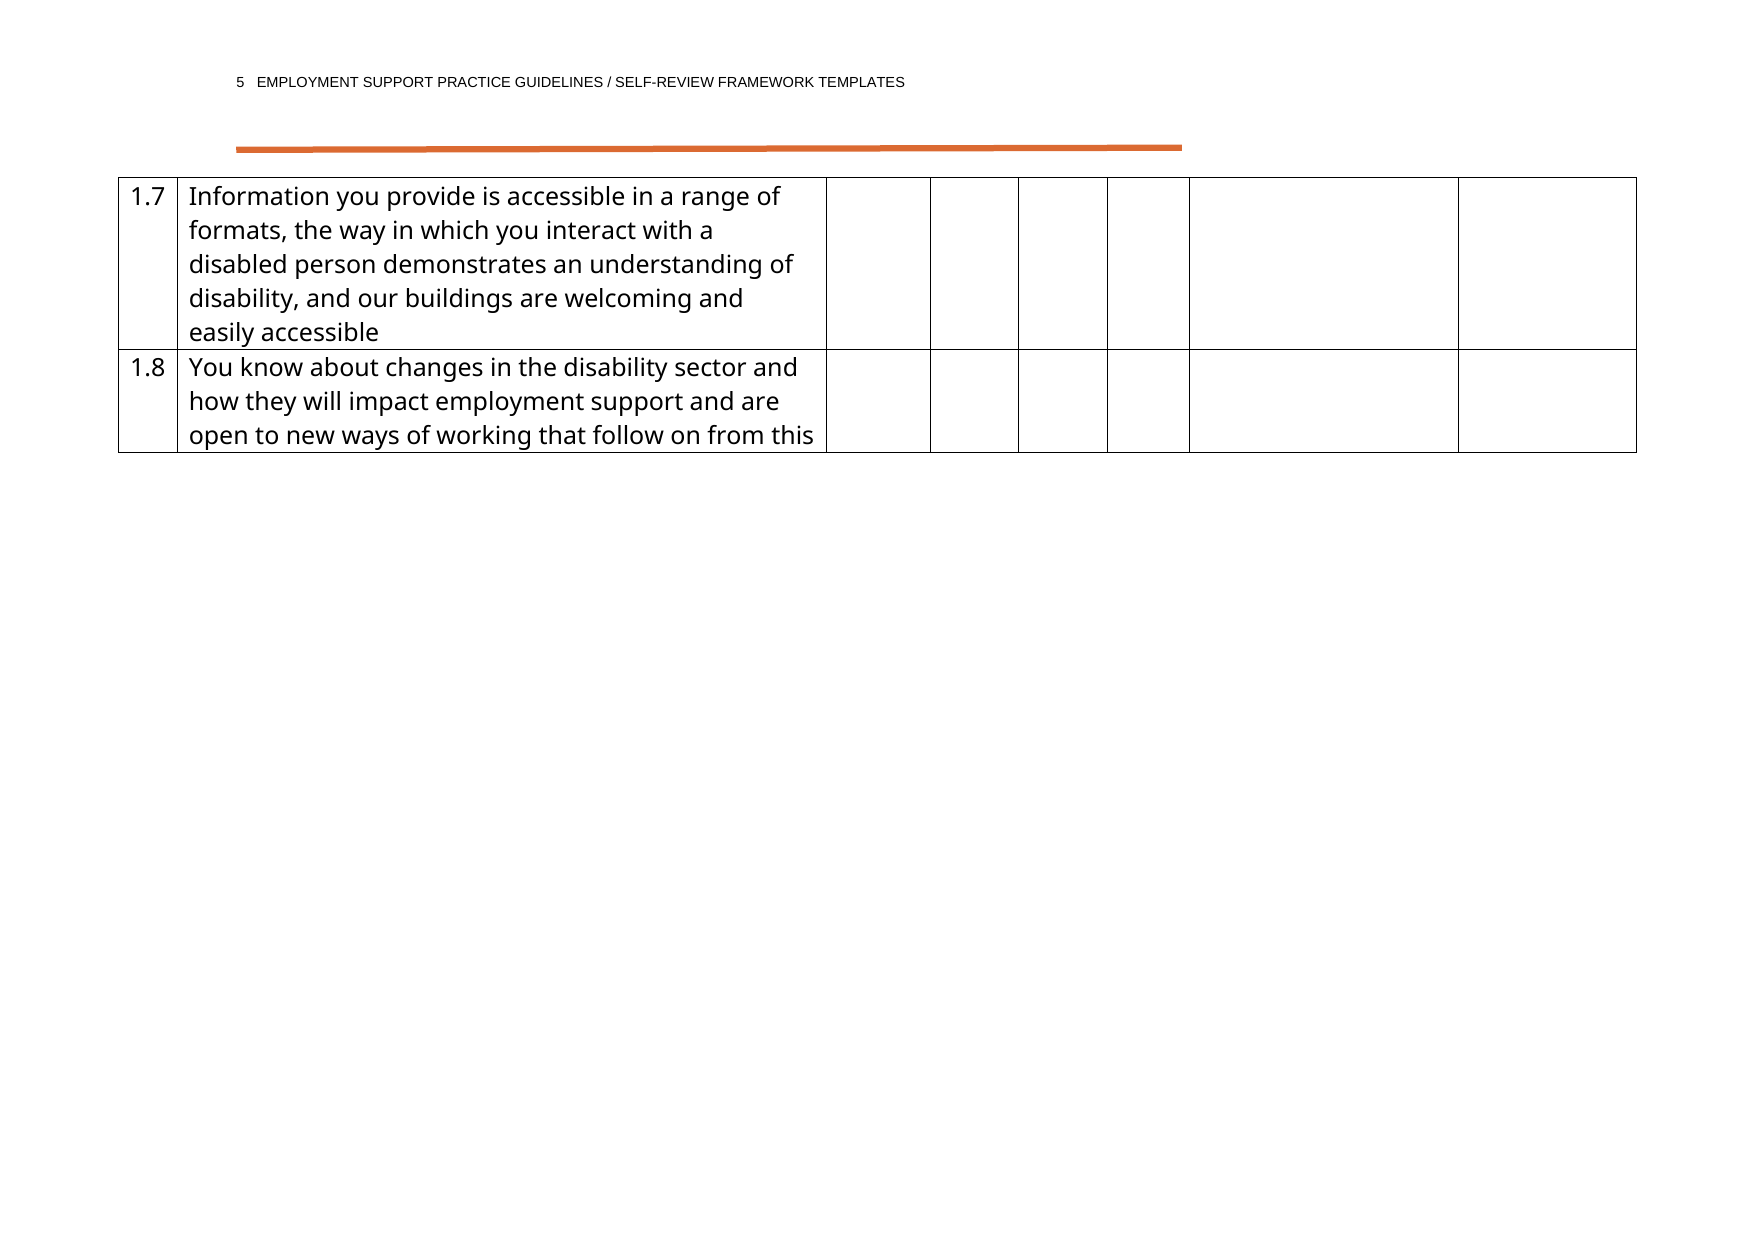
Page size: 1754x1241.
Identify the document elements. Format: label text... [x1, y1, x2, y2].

table_cell [1459, 350, 1636, 452]
table_cell [1190, 350, 1458, 452]
table_cell [1459, 178, 1636, 348]
table_cell [827, 350, 930, 452]
table_cell [1108, 350, 1189, 452]
table_cell Information you provide is accessible in a range of formats, the way in which you interact with a disabled person demonstrates an understanding of disability, and our buildings are welcoming and easily accessible [178, 178, 826, 348]
table_cell [1019, 350, 1107, 452]
table_cell [827, 178, 930, 348]
table_cell [931, 178, 1018, 348]
table_cell [1108, 178, 1189, 348]
table_cell [1190, 178, 1458, 348]
table_cell 1.8 [119, 350, 177, 452]
table_cell You know about changes in the disability sector and how they will impact employment support and are open to new ways of working that follow on from this [178, 350, 826, 452]
table_cell [931, 350, 1018, 452]
table_cell 1.7 [119, 178, 177, 348]
table_cell [1019, 178, 1107, 348]
